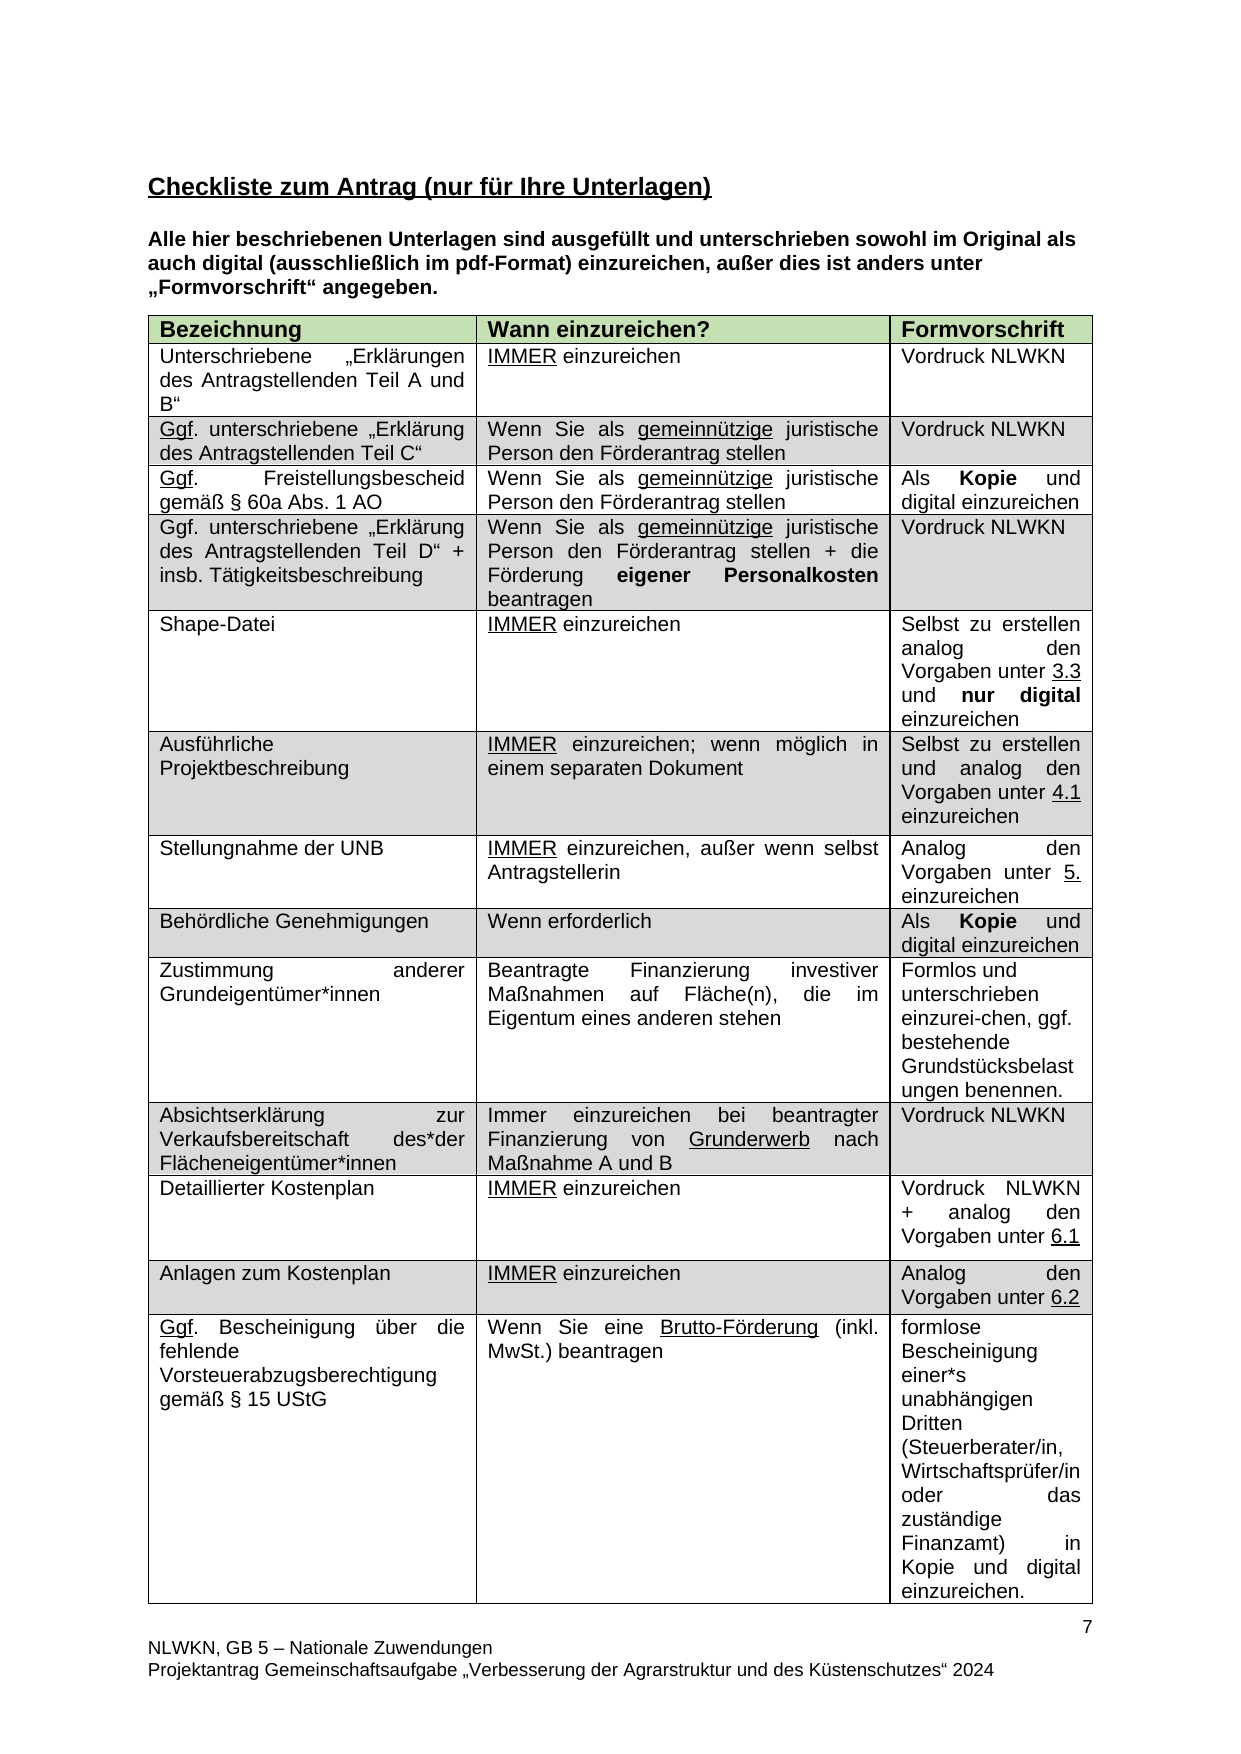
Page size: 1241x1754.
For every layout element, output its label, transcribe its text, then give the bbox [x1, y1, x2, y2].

text Alle hier beschriebenen Unterlagen sind ausgefüllt und unterschrieben sowohl im Original als auch digital (ausschließlich im pdf-Format) einzureichen, außer dies ist anders unter „Formvorschrift“ angegeben. [148, 227, 1093, 298]
table_cell Wenn Sie als gemeinnützige juristische Person den Förderantrag stellen + die Förderung eigener Personalkosten beantragen [477, 515, 889, 610]
table_cell Wenn erforderlich [477, 909, 889, 957]
table_cell Vordruck NLWKN + analog den Vorgaben unter 6.1 [891, 1176, 1092, 1260]
table_cell IMMER einzureichen [477, 1176, 889, 1260]
table_cell Immer einzureichen bei beantragter Finanzierung von Grunderwerb nach Maßnahme A und B [477, 1103, 889, 1174]
table_cell Shape-Datei [149, 611, 476, 731]
table_header Formvorschrift [891, 316, 1092, 343]
table_cell IMMER einzureichen [477, 611, 889, 731]
table_cell Als Kopie und digital einzureichen [891, 909, 1092, 957]
table_cell Analog den Vorgaben unter 6.2 [891, 1261, 1092, 1314]
table_cell Ggf. unterschriebene „Erklärung des Antragstellenden Teil C“ [149, 417, 476, 464]
table_cell IMMER einzureichen [477, 344, 889, 416]
table_cell Ggf. Freistellungsbescheid gemäß § 60a Abs. 1 AO [149, 466, 476, 513]
text Checkliste zum Antrag (nur für Ihre Unterlagen) [148, 172, 1093, 200]
table_cell Beantragte Finanzierung investiver Maßnahmen auf Fläche(n), die im Eigentum eines anderen stehen [477, 958, 889, 1102]
table_cell Anlagen zum Kostenplan [149, 1261, 476, 1314]
table_cell Stellungnahme der UNB [149, 836, 476, 908]
table_cell IMMER einzureichen, außer wenn selbst Antragstellerin [477, 836, 889, 908]
table_cell Wenn Sie eine Brutto-Förderung (inkl. MwSt.) beantragen [477, 1315, 889, 1602]
table_cell Vordruck NLWKN [891, 344, 1092, 416]
table_cell IMMER einzureichen; wenn möglich in einem separaten Dokument [477, 732, 889, 835]
table_cell Analog den Vorgaben unter 5. einzureichen [891, 836, 1092, 908]
table_cell Behördliche Genehmigungen [149, 909, 476, 957]
table_header Bezeichnung [149, 316, 476, 343]
table_cell Als Kopie und digital einzureichen [891, 466, 1092, 513]
table_cell Wenn Sie als gemeinnützige juristische Person den Förderantrag stellen [477, 417, 889, 464]
table_cell Ggf. Bescheinigung über die fehlende Vorsteuerabzugsberechtigung gemäß § 15 UStG [149, 1315, 476, 1602]
table_cell Vordruck NLWKN [891, 515, 1092, 610]
table_cell IMMER einzureichen [477, 1261, 889, 1314]
table_cell Ausführliche Projektbeschreibung [149, 732, 476, 835]
table_cell Wenn Sie als gemeinnützige juristische Person den Förderantrag stellen [477, 466, 889, 513]
table_cell Zustimmung anderer Grundeigentümer*innen [149, 958, 476, 1102]
table_cell Selbst zu erstellen und analog den Vorgaben unter 4.1 einzureichen [891, 732, 1092, 835]
table_cell Ggf. unterschriebene „Erklärung des Antragstellenden Teil D“ + insb. Tätigkeitsbeschreibung [149, 515, 476, 610]
table_cell Detaillierter Kostenplan [149, 1176, 476, 1260]
table_header Wann einzureichen? [477, 316, 889, 343]
table_cell Formlos und unterschrieben einzurei-chen, ggf. bestehende Grundstücksbelastungen benennen. [891, 958, 1092, 1102]
table_cell Unterschriebene „Erklärungen des Antragstellenden Teil A und B“ [149, 344, 476, 416]
table_cell Vordruck NLWKN [891, 1103, 1092, 1174]
table_cell Absichtserklärung zur Verkaufsbereitschaft des*der Flächeneigentümer*innen [149, 1103, 476, 1174]
table_cell Selbst zu erstellen analog den Vorgaben unter 3.3 und nur digital einzureichen [891, 611, 1092, 731]
table_cell Vordruck NLWKN [891, 417, 1092, 464]
table_cell formlose Bescheinigung einer*s unabhängigen Dritten (Steuerberater/in, Wirtschaftsprüfer/in oder das zuständige Finanzamt) in Kopie und digital einzureichen. [891, 1315, 1092, 1602]
